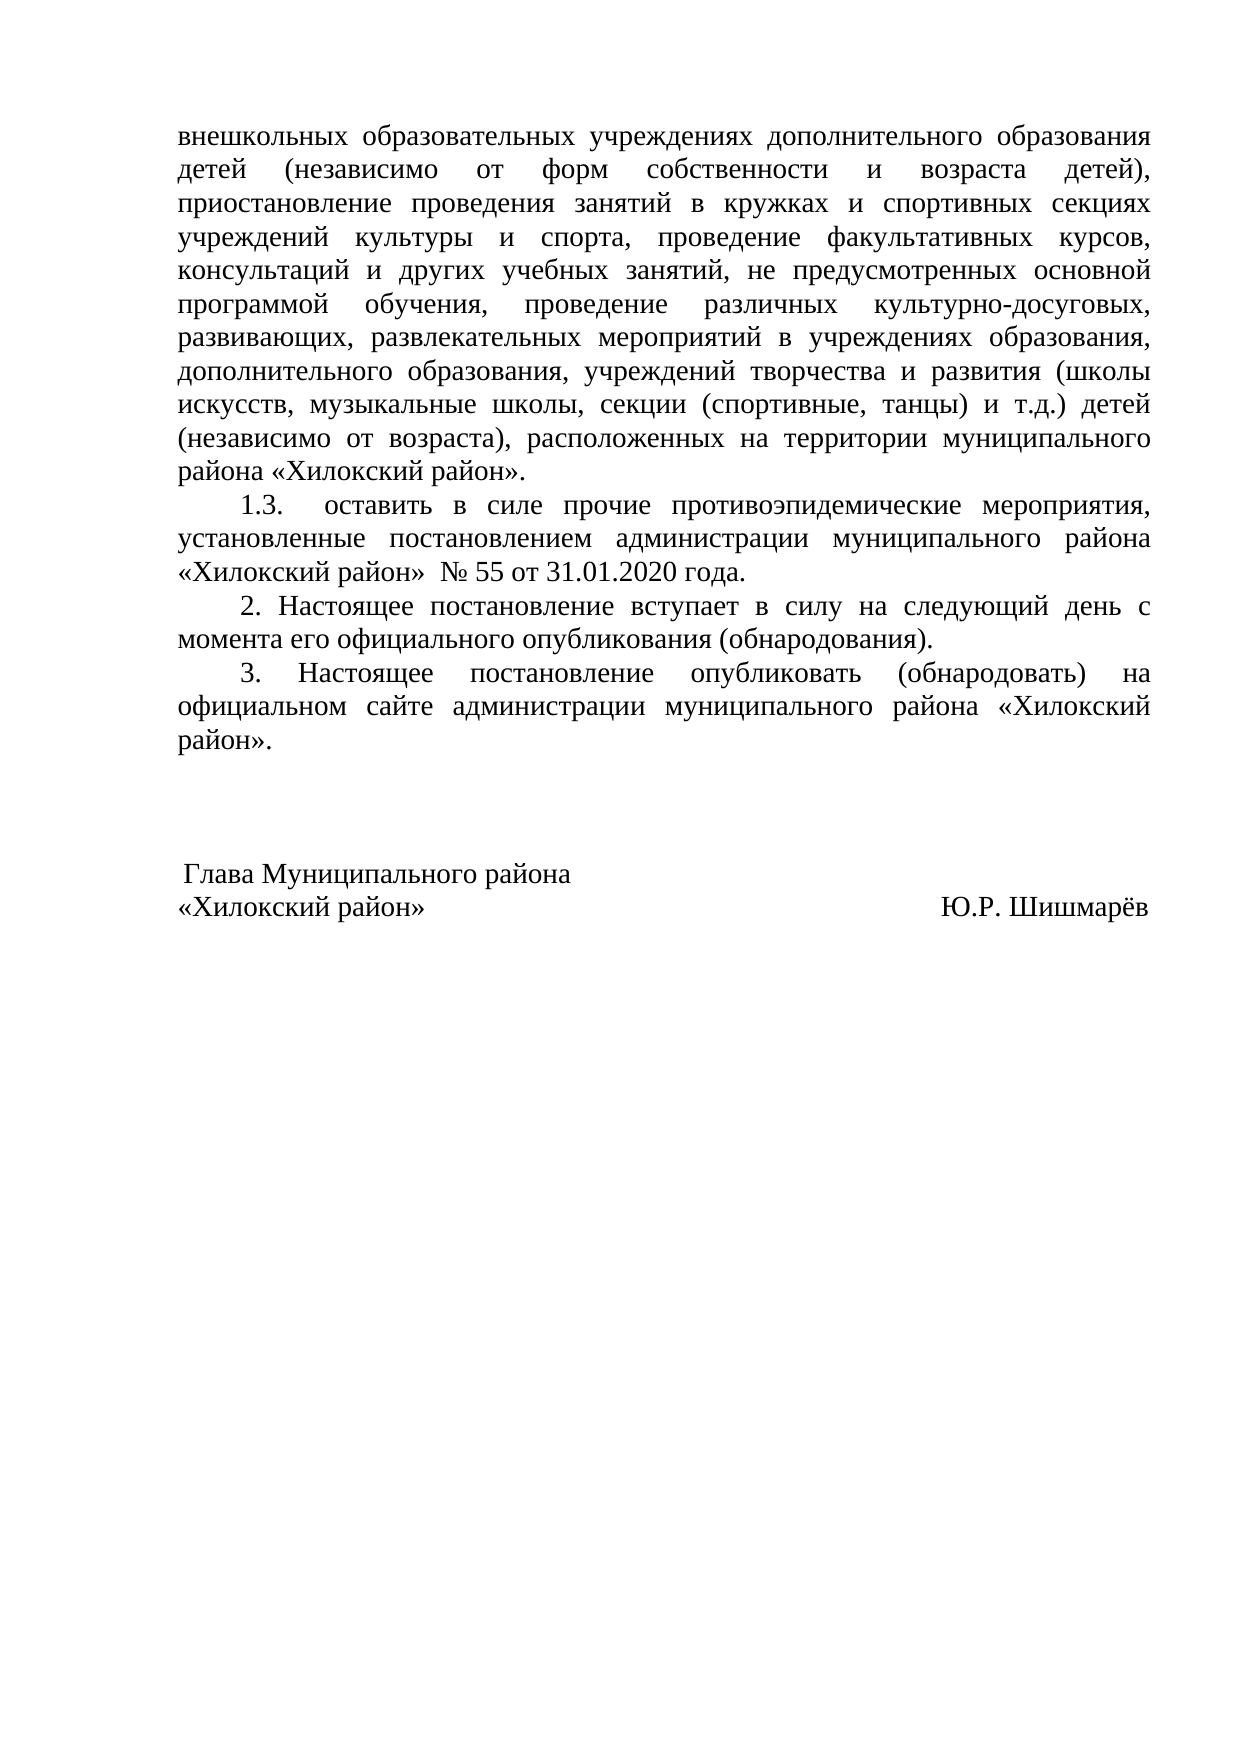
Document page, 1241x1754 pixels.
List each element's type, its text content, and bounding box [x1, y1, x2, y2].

text Глава Муниципального района [183, 856, 927, 889]
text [177, 118, 1152, 487]
text 1.3. оставить в силе прочие противоэпидемические мероприятия, установленные постановлением администрации муниципального района «Хилокский район» № 55 от 31.01.2020 года. [177, 487, 1152, 588]
text 3. Настоящее постановление опубликовать (обнародовать) на официальном сайте администрации муниципального района «Хилокский район». [177, 655, 1152, 755]
text «Хилокский район» Ю.Р. Шишмарёв [177, 889, 1152, 923]
text 2. Настоящее постановление вступает в силу на следующий день с момента его официального опубликования (обнародования). [177, 588, 1152, 655]
